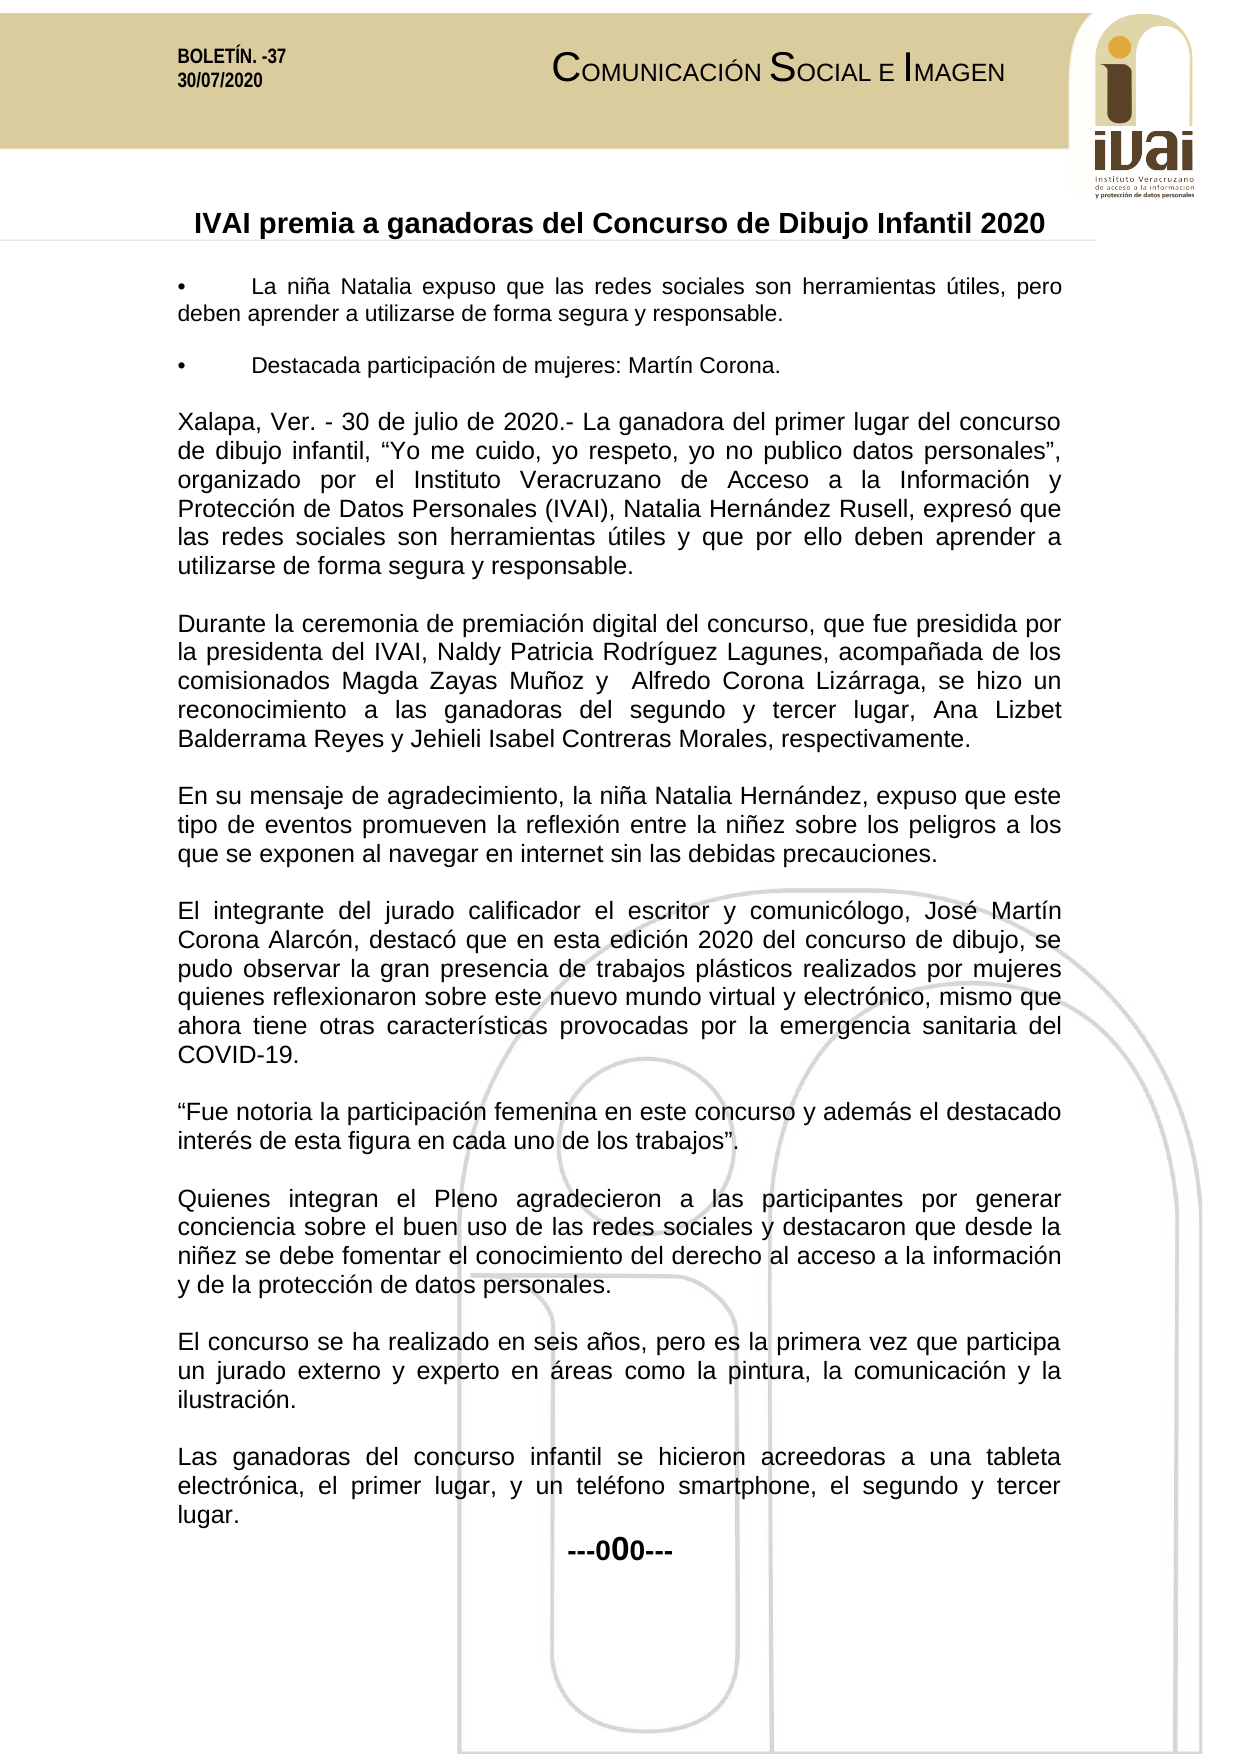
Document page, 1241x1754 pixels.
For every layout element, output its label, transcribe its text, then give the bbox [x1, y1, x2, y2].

text Quienes integran el Pleno agradecieron a las participantes por generar conciencia sobre el buen uso de las redes sociales y destacaron que desde la niñez se debe fomentar el conocimiento del derecho al acceso a la información y de la protección de datos personales. [177, 1183, 1063, 1298]
text ---000--- [177, 1528, 1063, 1567]
text IVAI premia a ganadoras del Concurso de Dibujo Infantil 2020 [177, 206, 1063, 239]
text En su mensaje de agradecimiento, la niña Natalia Hernández, expuso que este tipo de eventos promueven la reflexión entre la niñez sobre los peligros a los que se exponen al navegar en internet sin las debidas precauciones. [177, 781, 1063, 867]
picture [0, 13, 1197, 242]
text • La niña Natalia expuso que las redes sociales son herramientas útiles, pero deben aprender a utilizarse de forma segura y responsable. [177, 273, 1063, 326]
picture [457, 559, 1203, 1754]
text “Fue notoria la participación femenina en este concurso y además el destacado interés de esta figura en cada uno de los trabajos”. [177, 1097, 1063, 1155]
text El integrante del jurado calificador el escritor y comunicólogo, José Martín Corona Alarcón, destacó que en esta edición 2020 del concurso de dibujo, se pudo observar la gran presencia de trabajos plásticos realizados por mujeres quienes reflexionaron sobre este nuevo mundo virtual y electrónico, mismo que ahora tiene otras características provocadas por la emergencia sanitaria del COVID-19. [177, 896, 1063, 1068]
text Xalapa, Ver. - 30 de julio de 2020.- La ganadora del primer lugar del concurso de dibujo infantil, “Yo me cuido, yo respeto, yo no publico datos personales”, organizado por el Instituto Veracruzano de Acceso a la Información y Protección de Datos Personales (IVAI), Natalia Hernández Rusell, expresó que las redes sociales son herramientas útiles y que por ello deben aprender a utilizarse de forma segura y responsable. [177, 407, 1063, 580]
text • Destacada participación de mujeres: Martín Corona. [177, 352, 1063, 378]
text El concurso se ha realizado en seis años, pero es la primera vez que participa un jurado externo y experto en áreas como la pintura, la comunicación y la ilustración. [177, 1327, 1063, 1413]
text Las ganadoras del concurso infantil se hicieron acreedoras a una tableta electrónica, el primer lugar, y un teléfono smartphone, el segundo y tercer lugar. [177, 1442, 1063, 1528]
text Durante la ceremonia de premiación digital del concurso, que fue presidida por la presidenta del IVAI, Naldy Patricia Rodríguez Lagunes, acompañada de los comisionados Magda Zayas Muñoz y Alfredo Corona Lizárraga, se hizo un reconocimiento a las ganadoras del segundo y tercer lugar, Ana Lizbet Balderrama Reyes y Jehieli Isabel Contreras Morales, respectivamente. [177, 608, 1063, 752]
